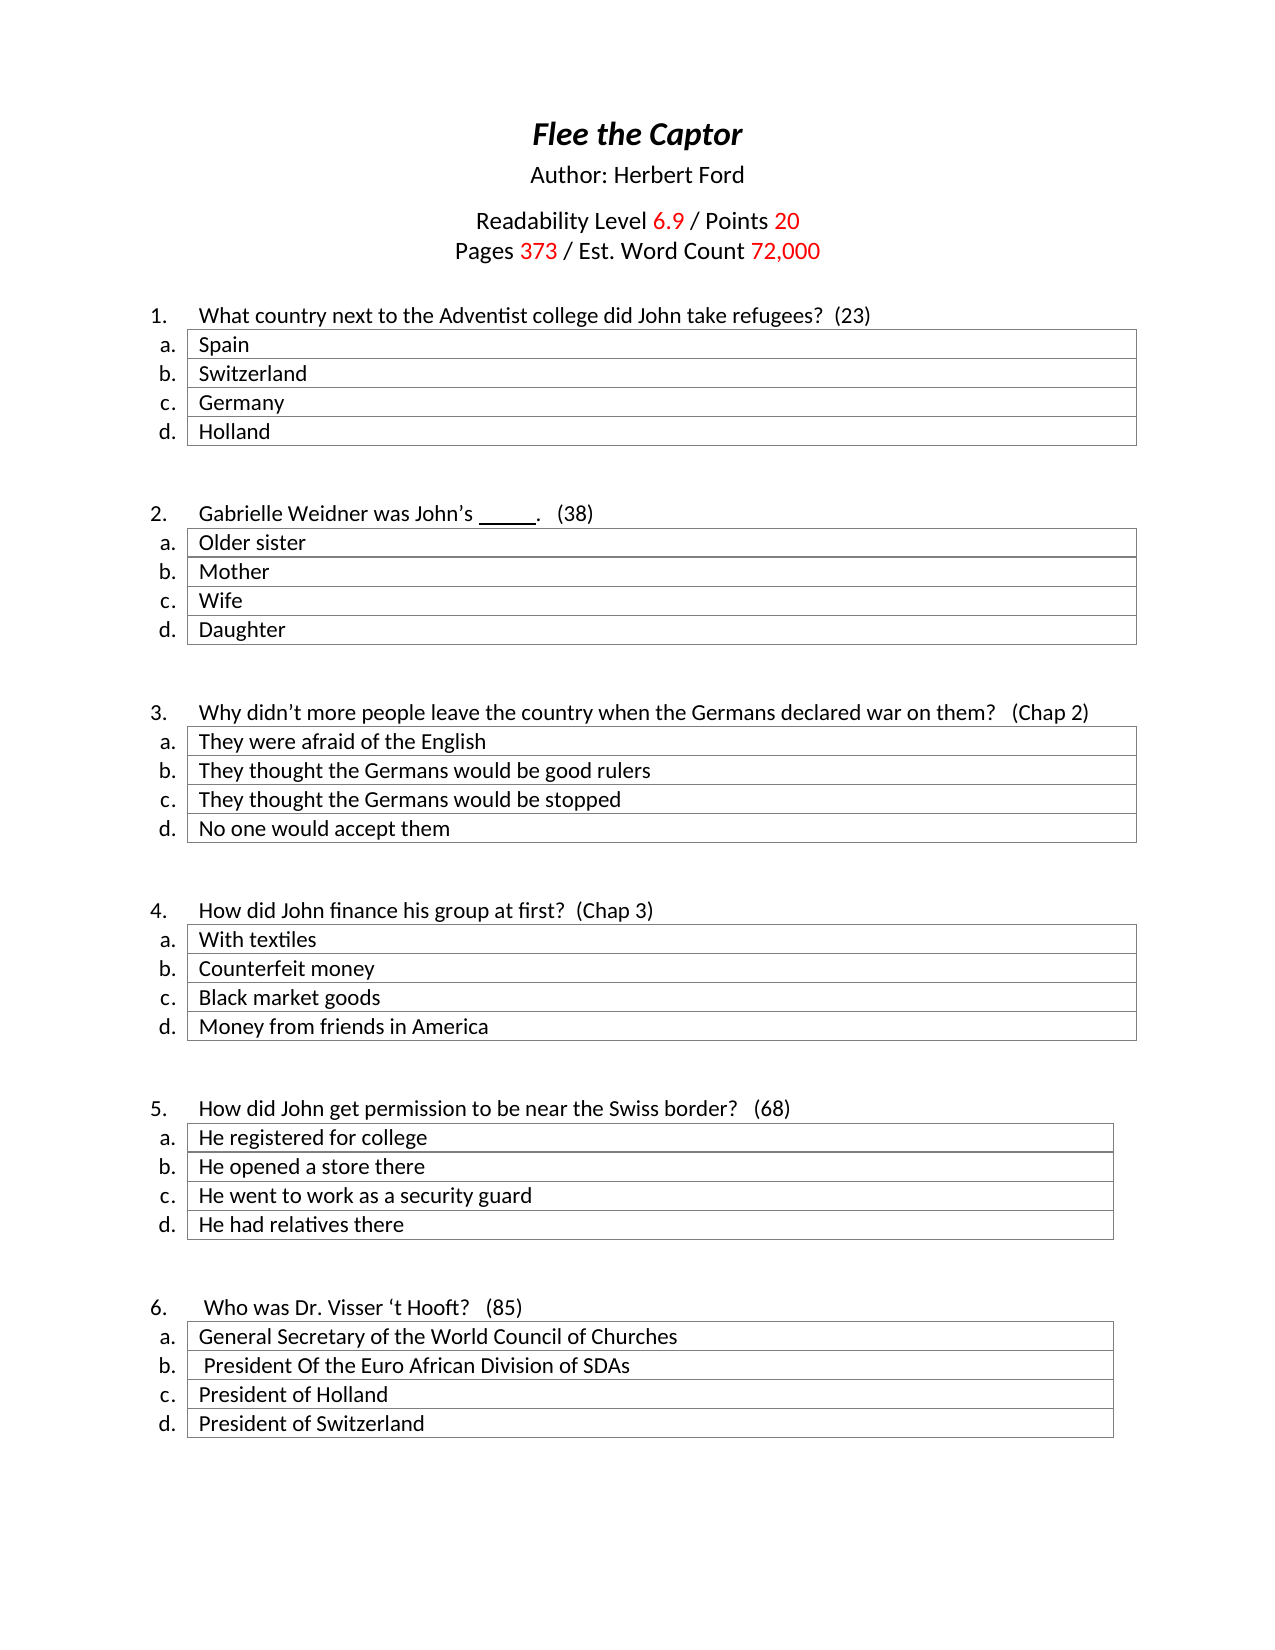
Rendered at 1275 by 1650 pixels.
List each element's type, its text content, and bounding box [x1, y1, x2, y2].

table_cell Older sister [188, 529, 1136, 556]
table_cell a. [139, 924, 187, 953]
table_header How did John finance his group at first? (Chap 3) [188, 896, 1136, 924]
table_cell He had relatives there [188, 1211, 1113, 1239]
table_cell a. [139, 528, 187, 556]
table_cell He went to work as a security guard [188, 1182, 1113, 1209]
table_cell c. [139, 1181, 187, 1209]
table_cell President of Holland [188, 1380, 1113, 1408]
table_header 3. [139, 698, 187, 726]
table_cell c. [139, 387, 187, 416]
table_cell d. [139, 1011, 187, 1040]
table_cell No one would accept them [188, 814, 1136, 842]
table_header What country next to the Adventist college did John take refugees? (23) [188, 301, 1136, 329]
table_cell President Of the Euro African Division of SDAs [188, 1351, 1113, 1379]
table_cell b. [139, 755, 187, 784]
table_header 6. [139, 1293, 187, 1321]
table_cell They thought the Germans would be good rulers [188, 756, 1136, 784]
table_cell d. [139, 615, 187, 644]
table_cell d. [139, 416, 187, 445]
table_cell Money from friends in America [188, 1012, 1136, 1040]
table_header 1. [139, 301, 187, 329]
table_cell They thought the Germans would be stopped [188, 785, 1136, 813]
table_cell Switzerland [188, 359, 1136, 387]
table_cell Daughter [188, 616, 1136, 644]
table_cell President of Switzerland [188, 1409, 1113, 1437]
table_header 4. [139, 896, 187, 924]
table_cell Spain [188, 330, 1136, 358]
text Author: Herbert Ford [150, 159, 1125, 190]
table_cell Wife [188, 587, 1136, 614]
table_cell c. [139, 784, 187, 813]
table_cell Germany [188, 388, 1136, 416]
table_cell c. [139, 586, 187, 614]
table_header How did John get permission to be near the Swiss border? (68) [187, 1094, 1114, 1122]
table_cell b. [139, 1151, 187, 1181]
table_cell He registered for college [188, 1124, 1113, 1151]
table_cell d. [139, 1408, 187, 1437]
table_header Gabrielle Weidner was John’s . (38) [188, 499, 1136, 527]
table_cell c. [139, 982, 187, 1011]
table_header 5. [139, 1094, 187, 1122]
table_cell General Secretary of the World Council of Churches [188, 1322, 1113, 1350]
table_cell d. [139, 813, 187, 842]
table_cell Mother [188, 558, 1136, 586]
table_cell With textiles [188, 925, 1136, 953]
text Flee the Captor [150, 112, 1125, 153]
table_cell a. [139, 1321, 187, 1350]
table_header Why didn’t more people leave the country when the Germans declared war on them? (Chap 2) [188, 698, 1136, 726]
table_cell Holland [188, 417, 1136, 445]
table_header Who was Dr. Visser ‘t Hooft? (85) [187, 1293, 1114, 1321]
text Readability Level 6.9 / Points 20 [150, 205, 1125, 236]
table_cell b. [139, 358, 187, 387]
table_cell They were afraid of the English [188, 727, 1136, 755]
table_cell b. [139, 556, 187, 586]
table_cell b. [139, 953, 187, 982]
table_cell b. [139, 1350, 187, 1379]
table_cell a. [139, 1123, 187, 1151]
table_cell Counterfeit money [188, 954, 1136, 982]
table_cell a. [139, 726, 187, 755]
table_cell a. [139, 329, 187, 358]
table_cell c. [139, 1379, 187, 1408]
table_cell Black market goods [188, 983, 1136, 1011]
table_cell d. [139, 1210, 187, 1239]
table_header 2. [139, 499, 187, 527]
text Pages 373 / Est. Word Count 72,000 [150, 236, 1125, 266]
table_cell He opened a store there [188, 1153, 1113, 1181]
